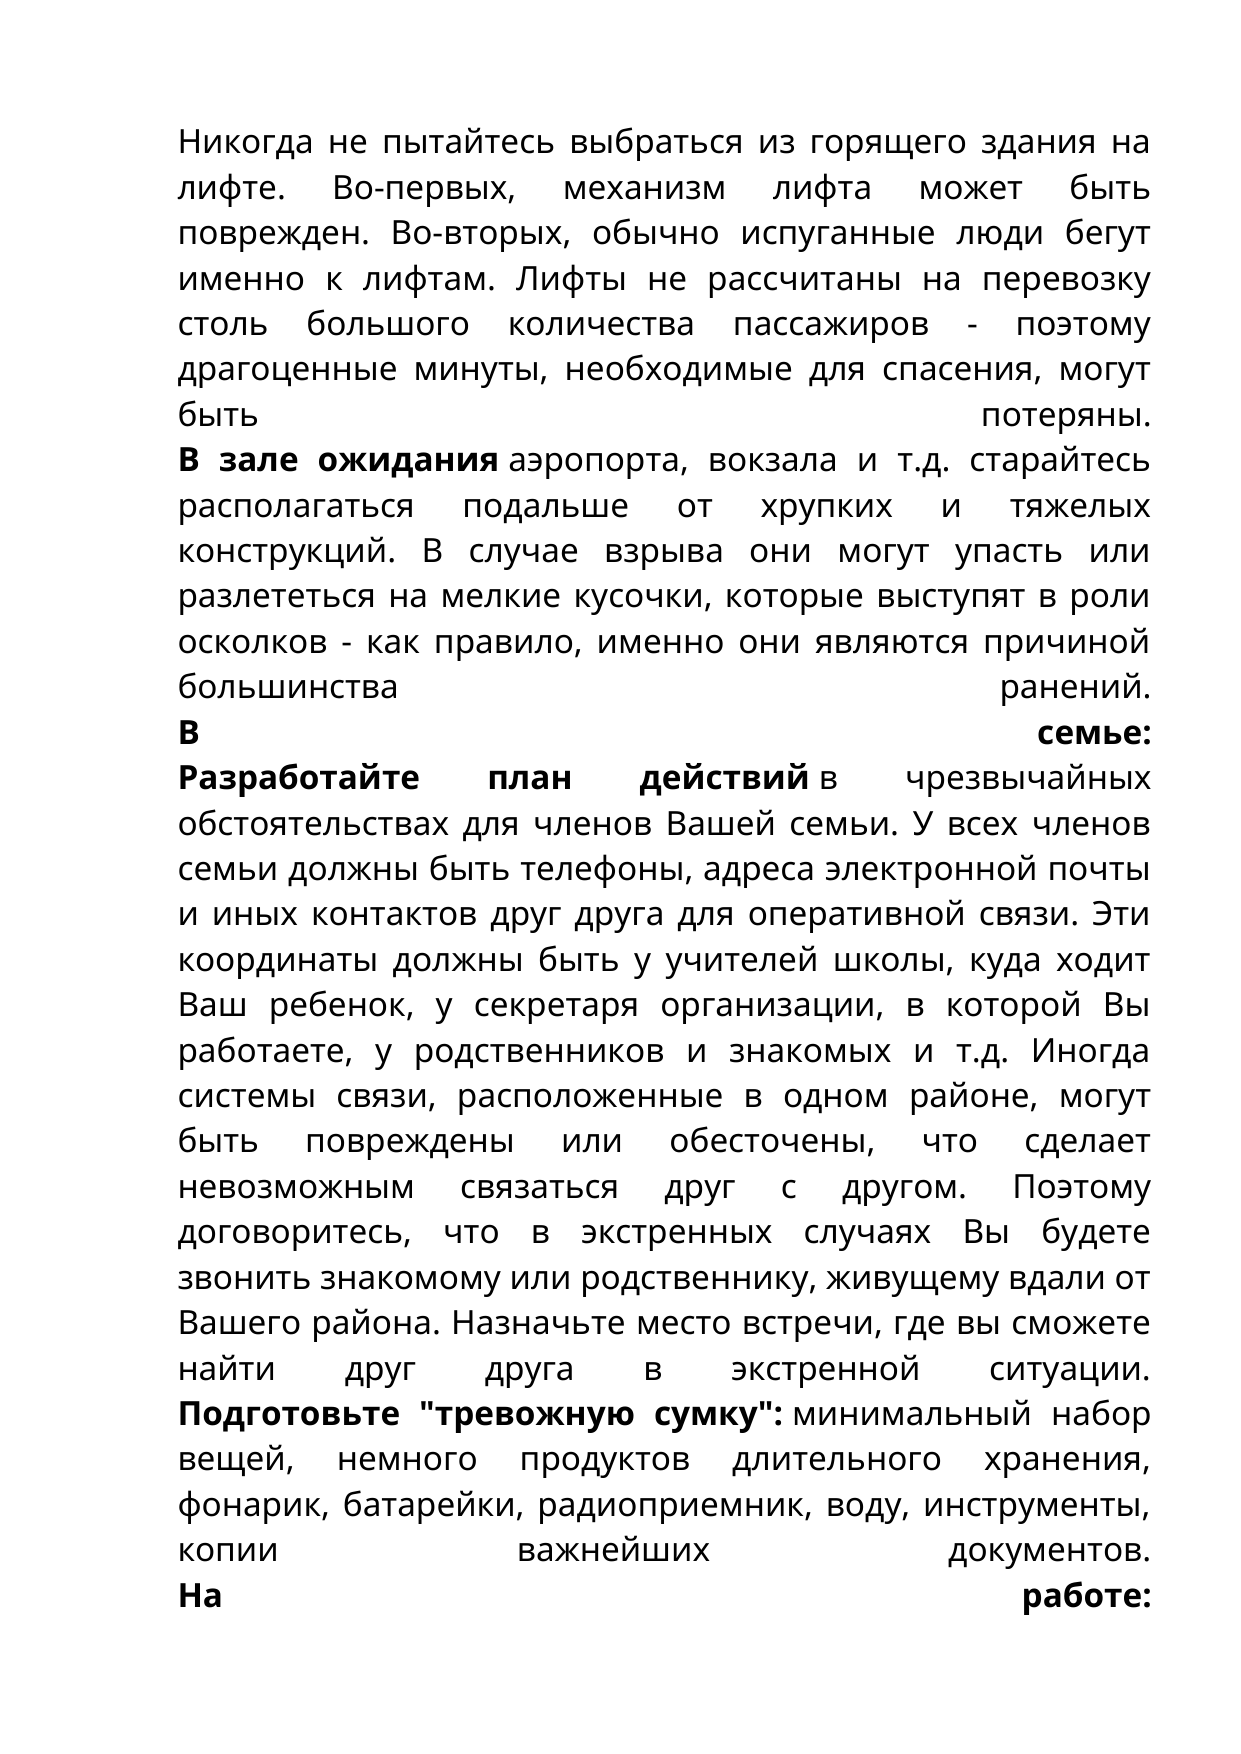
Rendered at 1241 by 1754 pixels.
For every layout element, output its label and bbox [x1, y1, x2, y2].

text [177, 118, 1152, 1617]
